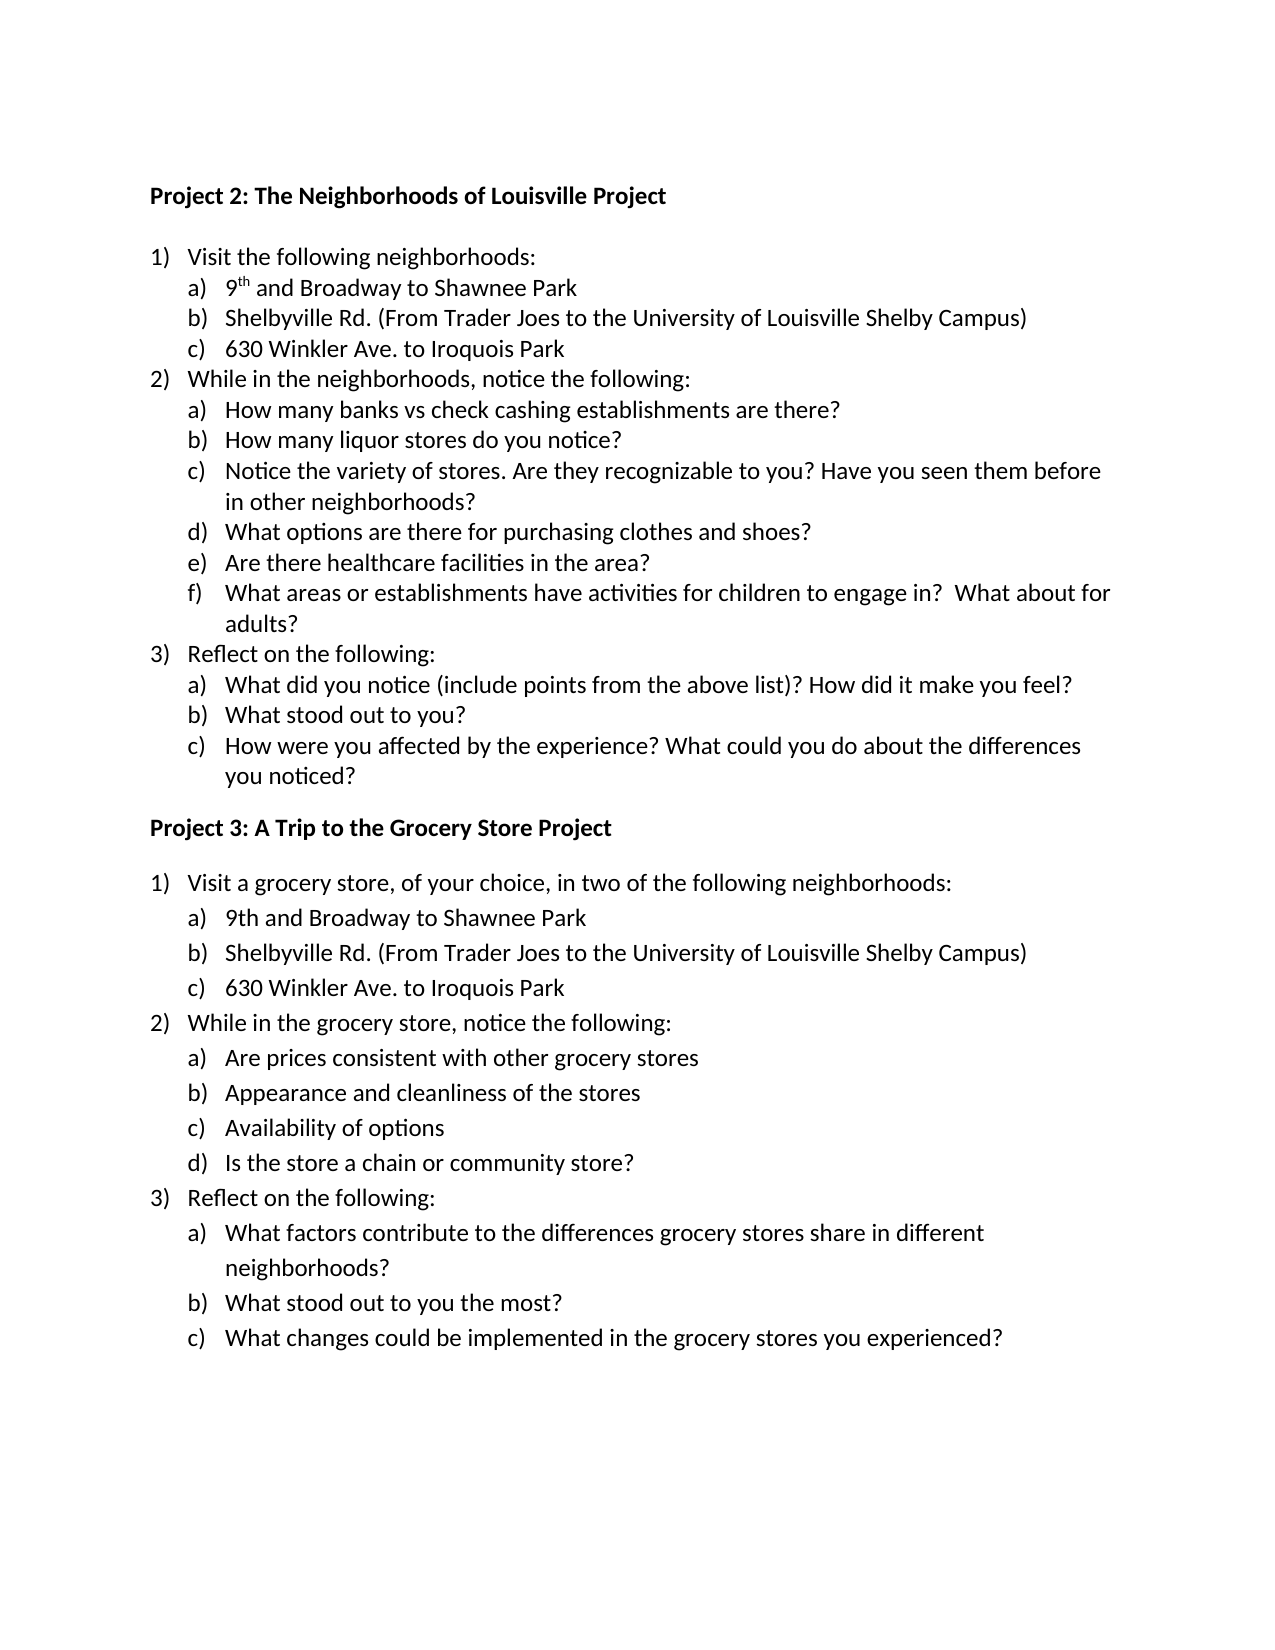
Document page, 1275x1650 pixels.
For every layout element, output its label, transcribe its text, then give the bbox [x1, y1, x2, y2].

list Shelbyville Rd. (From Trader Joes to the University of Louisville Shelby Campus) [187, 303, 1125, 333]
list 9th and Broadway to Shawnee Park [187, 903, 1125, 933]
text Project 2: The Neighborhoods of Louisville Project [150, 181, 1125, 211]
list Availability of options [187, 1113, 1125, 1143]
list What options are there for purchasing clothes and shoes? [187, 516, 1125, 547]
list Reflect on the following: [150, 638, 1125, 669]
list Reflect on the following: [150, 1183, 1125, 1213]
list 9th and Broadway to Shawnee Park [187, 272, 1125, 303]
list Visit the following neighborhoods: [150, 242, 1125, 272]
list How were you affected by the experience? What could you do about the differences you noticed? [187, 730, 1125, 791]
list Visit a grocery store, of your choice, in two of the following neighborhoods: [150, 868, 1125, 898]
list What stood out to you the most? [187, 1288, 1125, 1318]
list What stood out to you? [187, 699, 1125, 730]
text Project 3: A Trip to the Grocery Store Project [150, 812, 1125, 842]
list Are there healthcare facilities in the area? [187, 547, 1125, 577]
list Is the store a chain or community store? [187, 1148, 1125, 1178]
list What did you notice (include points from the above list)? How did it make you feel? [187, 669, 1125, 699]
list Are prices consistent with other grocery stores [187, 1043, 1125, 1073]
list Shelbyville Rd. (From Trader Joes to the University of Louisville Shelby Campus) [187, 938, 1125, 968]
list What factors contribute to the differences grocery stores share in different neighborhoods? [187, 1218, 1125, 1283]
list 630 Winkler Ave. to Iroquois Park [187, 973, 1125, 1003]
list How many banks vs check cashing establishments are there? [187, 394, 1125, 425]
list While in the grocery store, notice the following: [150, 1008, 1125, 1038]
list How many liquor stores do you notice? [187, 425, 1125, 455]
list What changes could be implemented in the grocery stores you experienced? [187, 1323, 1125, 1353]
list 630 Winkler Ave. to Iroquois Park [187, 333, 1125, 364]
list Appearance and cleanliness of the stores [187, 1078, 1125, 1108]
list What areas or establishments have activities for children to engage in? What about for adults? [187, 577, 1125, 638]
list While in the neighborhoods, notice the following: [150, 364, 1125, 394]
list Notice the variety of stores. Are they recognizable to you? Have you seen them before in other neighborhoods? [187, 455, 1125, 516]
